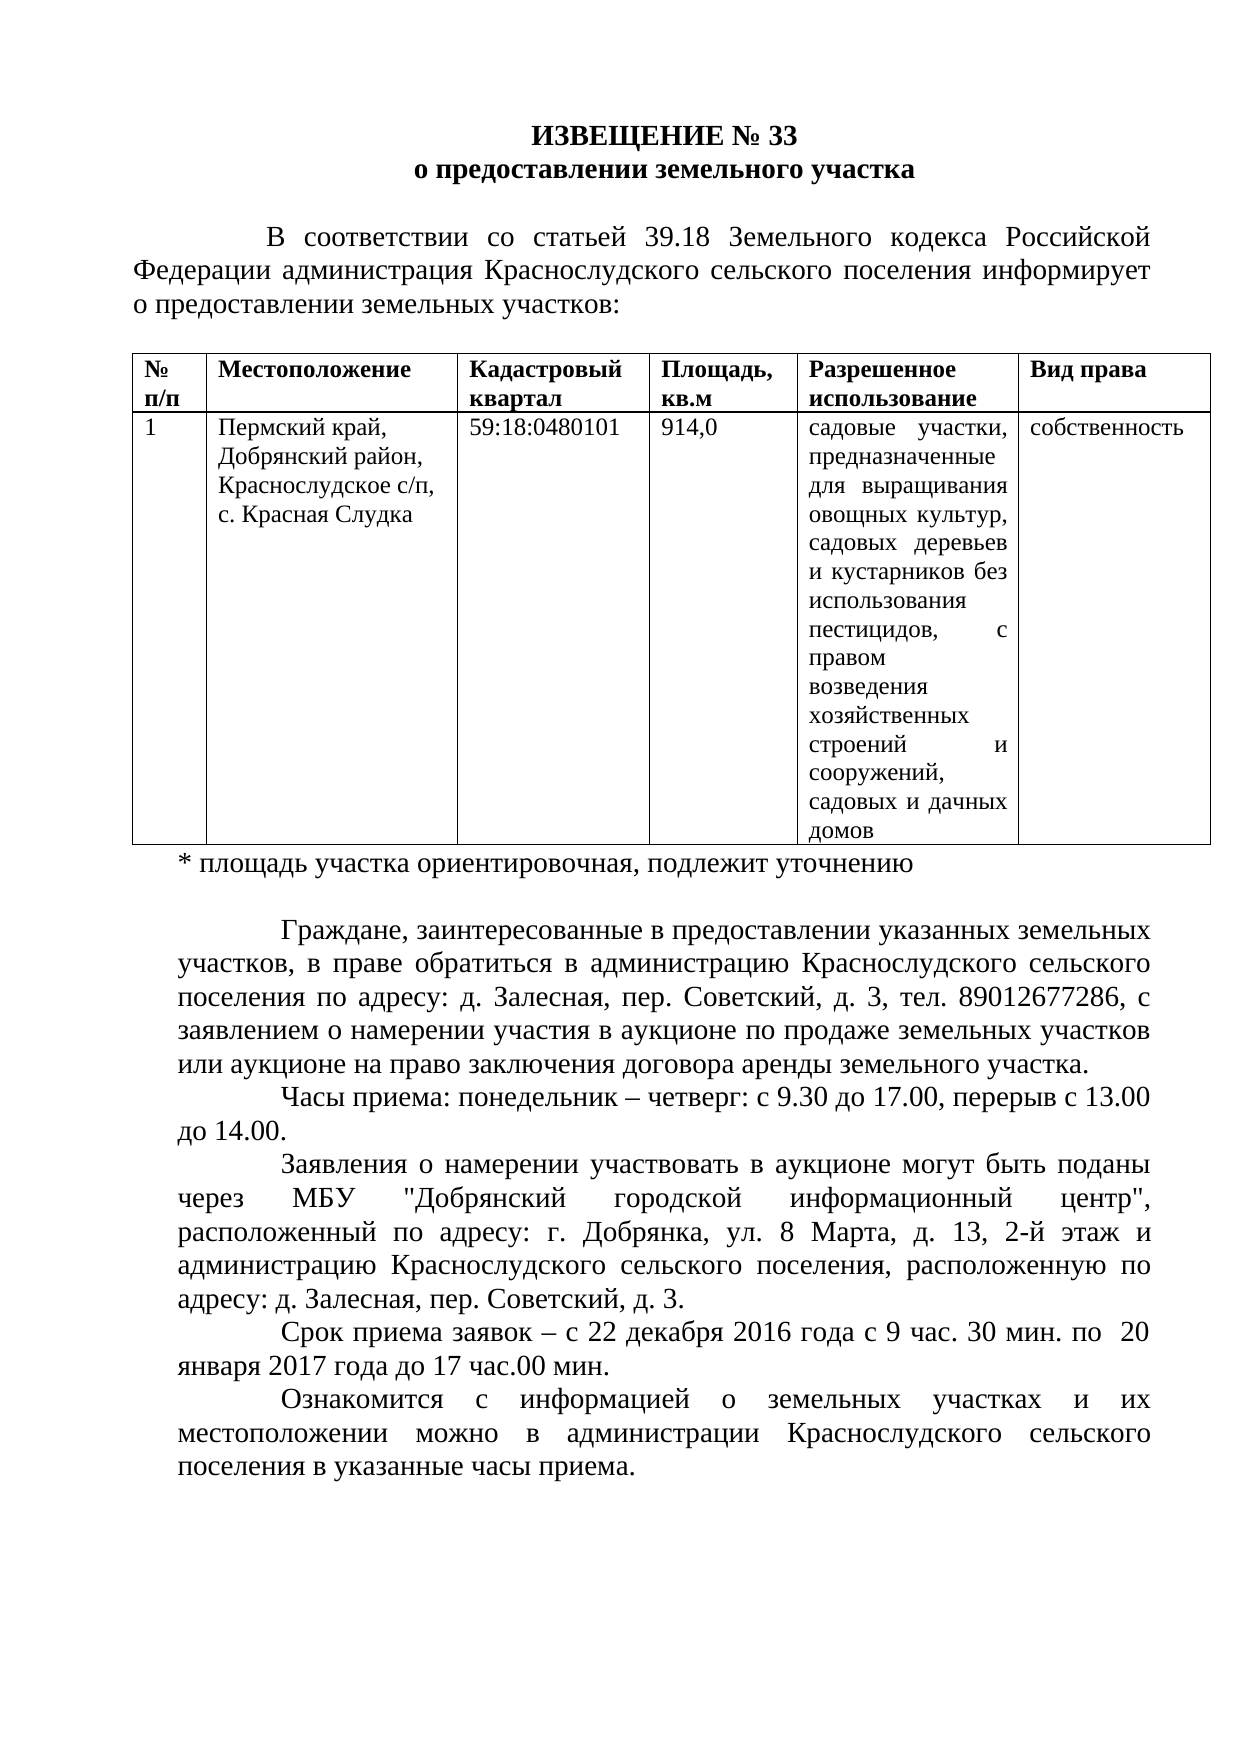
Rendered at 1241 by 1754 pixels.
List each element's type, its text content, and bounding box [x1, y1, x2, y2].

text о предоставлении земельного участка [177, 152, 1152, 185]
text Срок приема заявок – с 22 декабря 2016 года с 9 час. 30 мин. по 20 января 2017 года до 17 час.00 мин. [177, 1314, 1152, 1381]
table_header Разрешенное использование [798, 354, 1018, 411]
table_header Вид права [1019, 354, 1210, 411]
table_cell 59:18:0480101 [458, 413, 649, 844]
table_header Площадь, кв.м [650, 354, 797, 411]
text * площадь участка ориентировочная, подлежит уточнению [177, 845, 1152, 878]
table_cell 914,0 [650, 413, 797, 844]
text Часы приема: понедельник – четверг: с 9.30 до 17.00, перерыв с 13.00 до 14.00. [177, 1079, 1152, 1147]
table_header № п/п [133, 354, 206, 411]
text Граждане, заинтересованные в предоставлении указанных земельных участков, в праве обратиться в администрацию Краснослудского сельского поселения по адресу: д. Залесная, пер. Советский, д. 3, тел. 89012677286, с заявлением о намерении участия в аукционе по продаже земельных участков или аукционе на право заключения договора аренды земельного участка. [177, 912, 1152, 1079]
text В соответствии со статьей 39.18 Земельного кодекса Российской Федерации администрация Краснослудского сельского поселения информирует о предоставлении земельных участков: [133, 219, 1152, 319]
table_cell собственность [1019, 413, 1210, 844]
table_cell Пермский край, Добрянский район, Краснослудское с/п, с. Красная Слудка [207, 413, 457, 844]
text Заявления о намерении участвовать в аукционе могут быть поданы через МБУ "Добрянский городской информационный центр", расположенный по адресу: г. Добрянка, ул. 8 Марта, д. 13, 2-й этаж и администрацию Краснослудского сельского поселения, расположенную по адресу: д. Залесная, пер. Советский, д. 3. [177, 1147, 1152, 1314]
table_cell 1 [133, 413, 206, 844]
text ИЗВЕЩЕНИЕ № 33 [177, 118, 1152, 152]
text Ознакомится с информацией о земельных участках и их местоположении можно в администрации Краснослудского сельского поселения в указанные часы приема. [177, 1381, 1152, 1482]
table_header Местоположение [207, 354, 457, 411]
table_cell садовые участки, предназначенные для выращивания овощных культур, садовых деревьев и кустарников без использования пестицидов, с правом возведения хозяйственных строений и сооружений, садовых и дачных домов [798, 413, 1018, 844]
table_header Кадастровый квартал [458, 354, 649, 411]
